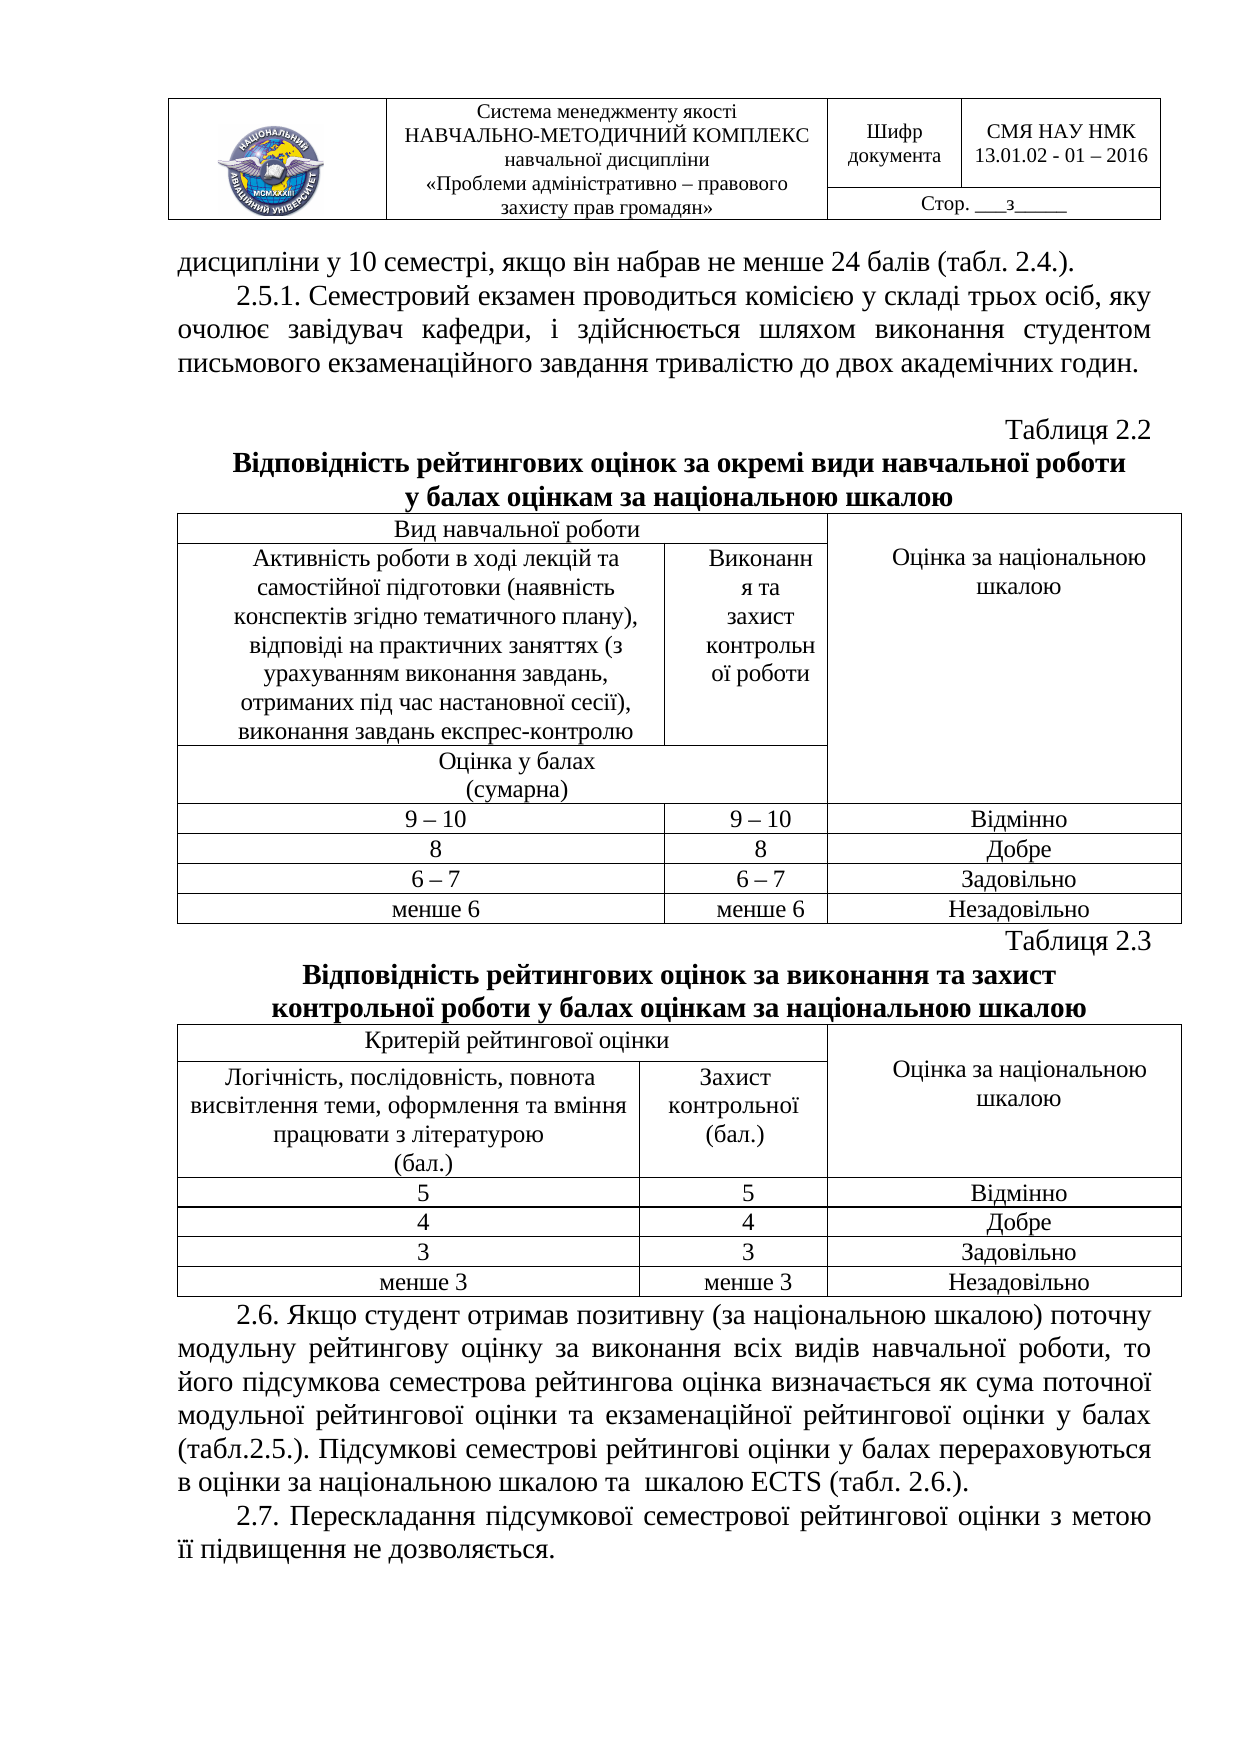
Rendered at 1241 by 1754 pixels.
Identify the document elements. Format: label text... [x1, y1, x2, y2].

table_cell менше 6 [178, 894, 664, 922]
table_cell Захист контрольної (бал.) [640, 1062, 827, 1177]
table_cell Незадовільно [828, 1267, 1181, 1296]
text контрольної роботи у балах оцінкам за національною шкалою [207, 991, 1152, 1024]
table_cell Незадовільно [828, 894, 1181, 922]
table_cell 8 [665, 834, 827, 863]
table_cell Відмінно [828, 804, 1181, 833]
table_cell 4 [640, 1208, 827, 1236]
table_cell 6 – 7 [665, 864, 827, 893]
table_header Оцінка за національною шкалою [828, 514, 1181, 803]
text 2.5. Студент допускається до виконання екзаменаційного завдання з дисципліни у 10 семестрі, якщо він набрав не менше 24 балів (табл. 2.4.). [177, 244, 1152, 278]
table_cell 8 [178, 834, 664, 863]
table_cell 3 [178, 1237, 639, 1266]
table_cell Виконання та захист контрольної роботи [665, 544, 827, 745]
table_cell 6 – 7 [178, 864, 664, 893]
table_cell 3 [640, 1237, 827, 1266]
table_cell Оцінка у балах (сумарна) [178, 746, 827, 803]
table_cell Добре [828, 834, 1181, 863]
table_header Оцінка за національною шкалою [828, 1025, 1181, 1177]
table_cell 4 [178, 1208, 639, 1236]
table_cell 5 [640, 1178, 827, 1206]
text 2.7. Перескладання підсумкової семестрової рейтингової оцінки з метою її підвищення не дозволяється. [177, 1498, 1152, 1565]
table_header Вид навчальної роботи [178, 514, 827, 542]
table_cell Відмінно [828, 1178, 1181, 1206]
picture [217, 124, 324, 215]
table_cell Добре [828, 1208, 1181, 1236]
table_header Критерій рейтингової оцінки [178, 1025, 827, 1061]
text Відповідність рейтингових оцінок за виконання та захист [207, 957, 1152, 991]
text Таблиця 2.2 [207, 412, 1152, 446]
table_cell менше 3 [640, 1267, 827, 1296]
text 2.5.1. Семестровий екзамен проводиться комісією у складі трьох осіб, яку очолює завідувач кафедри, і здійснюється шляхом виконання студентом письмового екзаменаційного завдання тривалістю до двох академічних годин. [177, 278, 1152, 378]
text Відповідність рейтингових оцінок за окремі види навчальної роботи [207, 446, 1152, 479]
table_cell Активність роботи в ході лекцій та самостійної підготовки (наявність конспектів згідно тематичного плану), відповіді на практичних заняттях (з урахуванням виконання завдань, отриманих під час настановної сесії), виконання завдань експрес-контролю [178, 544, 664, 745]
table_cell 9 – 10 [665, 804, 827, 833]
table_cell менше 6 [665, 894, 827, 922]
table_cell Задовільно [828, 864, 1181, 893]
text Таблиця 2.3 [207, 924, 1152, 957]
text 2.6. Якщо студент отримав позитивну (за національною шкалою) поточну модульну рейтингову оцінку за виконання всіх видів навчальної роботи, то його підсумкова семестрова рейтингова оцінка визначається як сума поточної модульної рейтингової оцінки та екзаменаційної рейтингової оцінки у балах (табл.2.5.). Підсумкові семестрові рейтингові оцінки у балах перераховуються в оцінки за національною шкалою та шкалою ECTS (табл. 2.6.). [177, 1297, 1152, 1498]
table_cell Логічність, послідовність, повнота висвітлення теми, оформлення та вміння працювати з літературою (бал.) [178, 1062, 639, 1177]
table_cell менше 3 [178, 1267, 639, 1296]
table_cell 5 [178, 1178, 639, 1206]
table_cell Задовільно [828, 1237, 1181, 1266]
text у балах оцінкам за національною шкалою [207, 479, 1152, 513]
table_cell 9 – 10 [178, 804, 664, 833]
